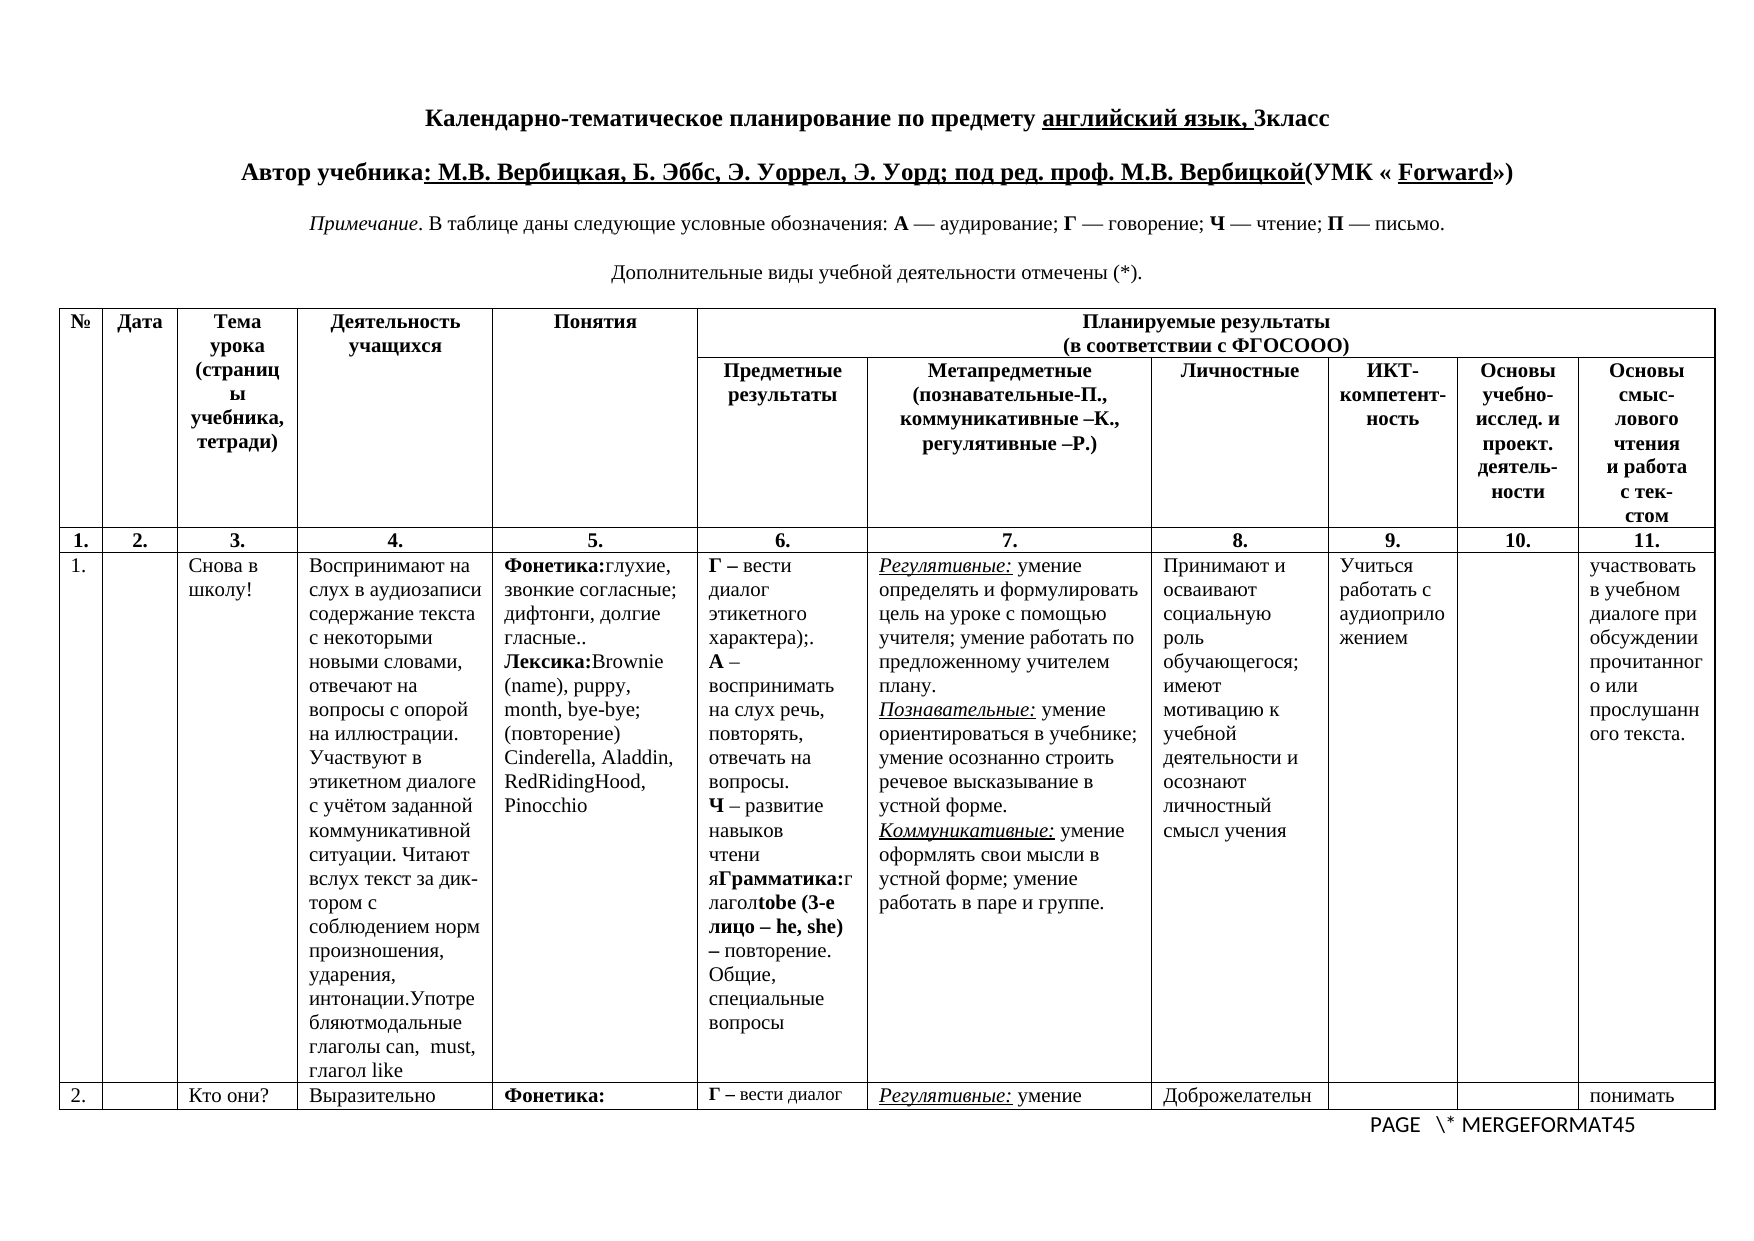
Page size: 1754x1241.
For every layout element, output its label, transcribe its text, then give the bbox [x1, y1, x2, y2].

table_cell 4. [298, 528, 492, 552]
table_cell участвовать в учебном диалоге при обсуждении прочитанного или прослушанного текста. [1579, 553, 1714, 1082]
text Автор учебника: М.В. Вербицкая, Б. Эббс, Э. Уоррел, Э. Уорд; под ред. проф. М.В. Вербицкой(УМК « Forward») [118, 157, 1636, 186]
text Примечание. В таблице даны следующие условные обозначения: А — аудирование; Г — говорение; Ч — чтение; П — письмо. [118, 211, 1636, 235]
table_cell 1. [60, 528, 102, 552]
table_cell Основы учебно- исслед. и проект. деятель- ности [1458, 358, 1578, 527]
table_cell Основы смыс- лового чтения и работа с тек- стом [1579, 358, 1714, 527]
table_cell Г – вести диалог этикетного характера);. А – воспринимать на слух речь, повторять, отвечать на вопросы. Ч – развитие навыков чтенияГрамматика:глаголtobe (3-е лицо – he, she) – повторение. Общие, специальные вопросы [698, 553, 867, 1082]
table_cell [1458, 553, 1578, 1082]
table_cell 7. [868, 528, 1151, 552]
table_cell [103, 553, 177, 1082]
table_header Дата [103, 309, 177, 527]
table_header Понятия [493, 309, 697, 527]
table_cell 8. [1152, 528, 1328, 552]
table_header Планируемые результаты (в соответствии с ФГОСООО) [698, 309, 1714, 357]
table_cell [1152, 1083, 1328, 1109]
table_cell Снова в школу! [178, 553, 297, 1082]
table_cell 9. [1329, 528, 1457, 552]
table_cell 5. [493, 528, 697, 552]
table_cell 1. [60, 553, 102, 1082]
table_cell [1329, 1083, 1457, 1109]
table_cell Принимают и осваивают социальную роль обучающегося; имеют мотивацию к учебной деятельности и осознают личностный смысл учения [1152, 553, 1328, 1082]
table_cell 11. [1579, 528, 1714, 552]
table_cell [493, 1083, 697, 1109]
table_cell [103, 1083, 177, 1109]
table_cell Воспринимают на слух в аудиозаписи содержание текста с некоторыми новыми словами, отвечают на вопросы с опорой на иллюстрации. Участвуют в этикетном диалоге с учётом заданной коммуникативной ситуации. Читают вслух текст за дик-тором с соблюдением норм произношения, ударения, интонации.Употребляютмодальные глаголы can, must, глагол like [298, 553, 492, 1082]
table_header Тема урока (страницы учебника, тетради) [178, 309, 297, 527]
table_cell [1458, 1083, 1578, 1109]
table_cell Предметные результаты [698, 358, 867, 527]
table_cell Фонетика:глухие, звонкие согласные; дифтонги, долгие гласные.. Лексика:Brownie (name), puppy, month, bye-bye; (повторение) Cinderella, Aladdin, RedRidingHood, Pinocchio [493, 553, 697, 1082]
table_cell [1579, 1083, 1714, 1109]
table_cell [298, 1083, 492, 1109]
table_cell 6. [698, 528, 867, 552]
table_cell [868, 1083, 1151, 1109]
table_cell ИКТ- компетент- ность [1329, 358, 1457, 527]
table_cell Учиться работать с аудиоприложением [1329, 553, 1457, 1082]
text Дополнительные виды учебной деятельности отмечены (*). [118, 259, 1636, 284]
table_cell 2. [60, 1083, 102, 1109]
table_header № [60, 309, 102, 527]
table_cell Регулятивные: умение определять и формулировать цель на уроке с помощью учителя; умение работать по предложенному учителем плану. Познавательные: умение ориентироваться в учебнике; умение осознанно строить речевое высказывание в устной форме. Коммуникативные: умение оформлять свои мысли в устной форме; умение работать в паре и группе. [868, 553, 1151, 1082]
table_cell Личностные [1152, 358, 1328, 527]
table_cell 10. [1458, 528, 1578, 552]
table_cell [698, 1083, 867, 1109]
table_cell 3. [178, 528, 297, 552]
table_cell Метапредметные (познавательные-П., коммуникативные –К., регулятивные –Р.) [868, 358, 1151, 527]
table_cell 2. [103, 528, 177, 552]
text Календарно-тематическое планирование по предмету английский язык, 3класс [118, 103, 1636, 132]
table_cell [178, 1083, 297, 1109]
table_header Деятельность учащихся [298, 309, 492, 527]
